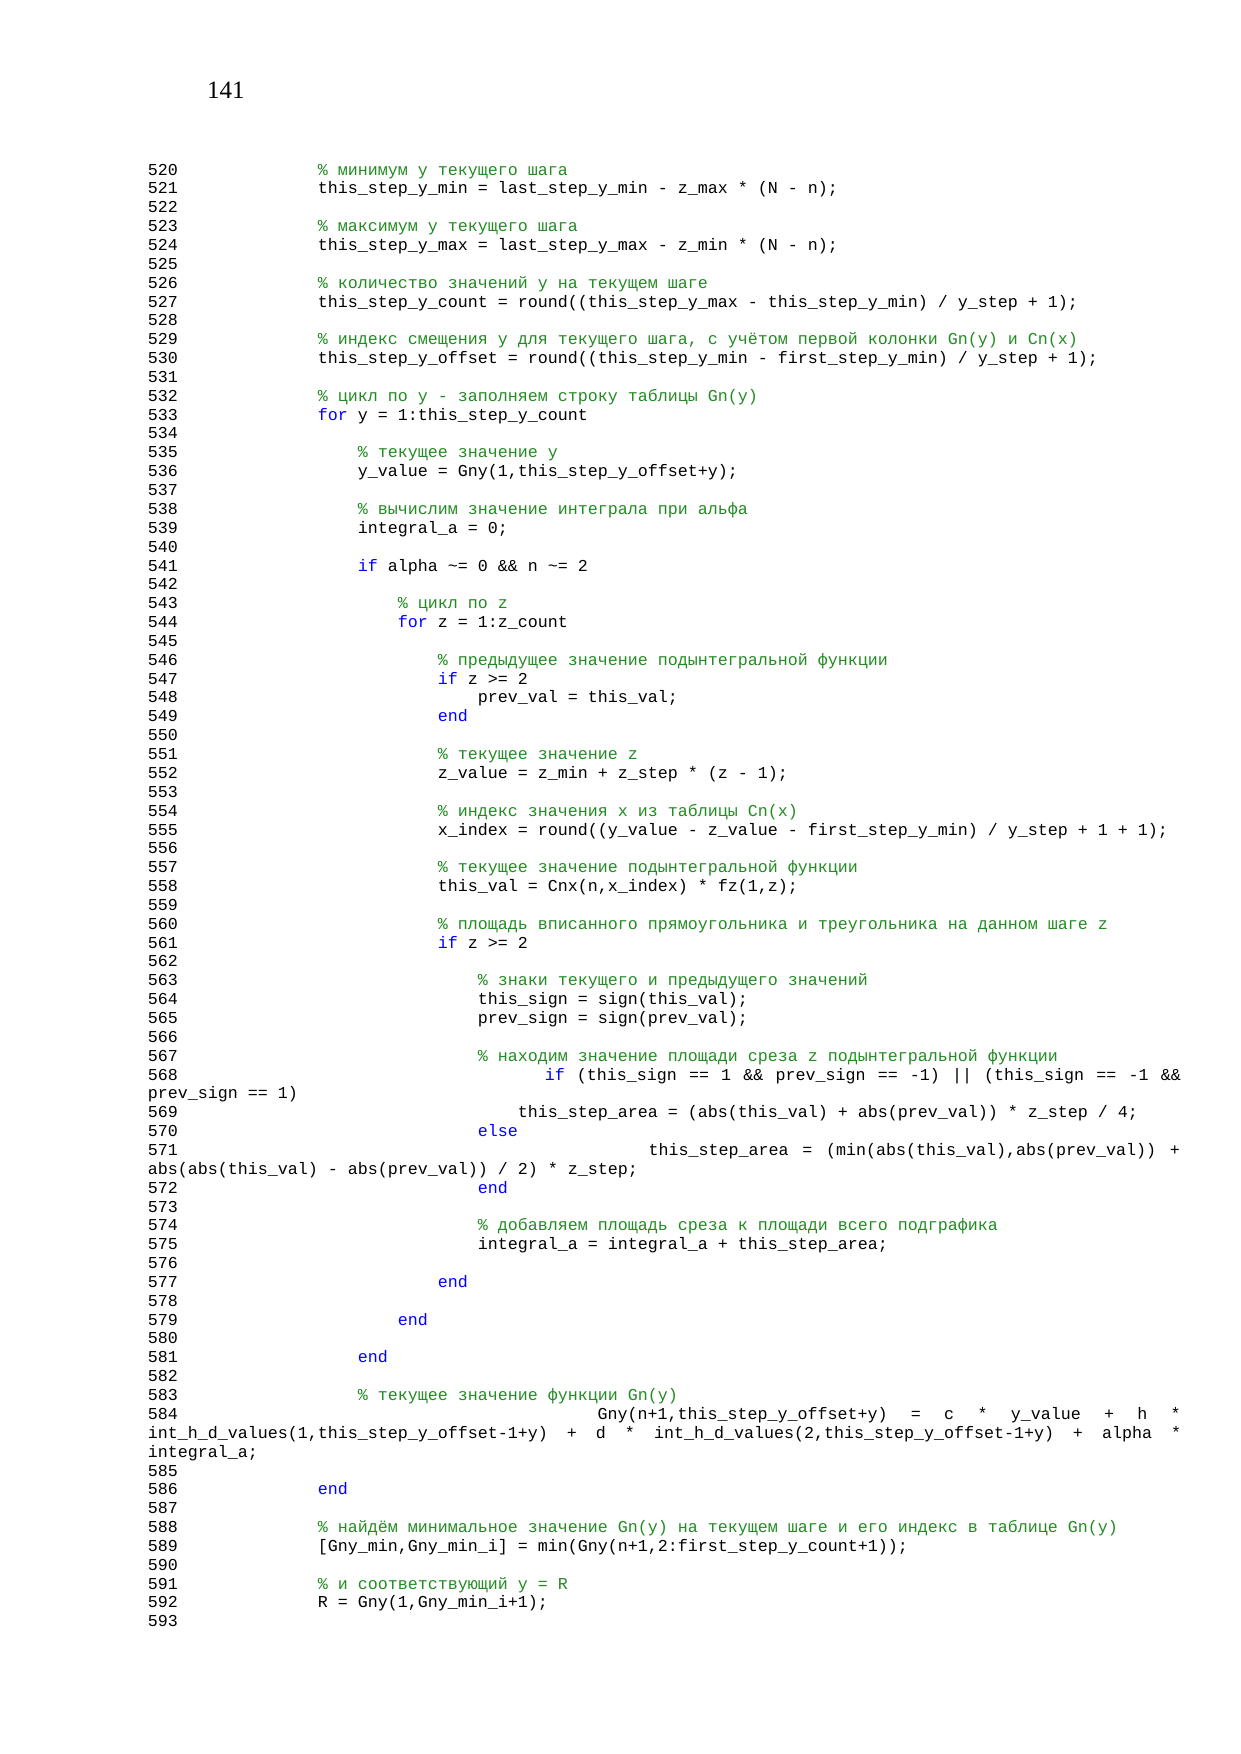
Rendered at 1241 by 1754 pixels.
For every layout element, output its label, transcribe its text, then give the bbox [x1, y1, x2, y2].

text 550 [148, 727, 1181, 746]
text 568 if (this_sign == 1 && prev_sign == -1) || (this_sign == -1 && prev_sign == 1) [148, 1066, 1181, 1104]
text 559 [148, 896, 1181, 915]
text 587 [148, 1500, 1181, 1519]
text 547 if z >= 2 [148, 670, 1181, 689]
text 534 [148, 425, 1181, 444]
text 520 % минимум y текущего шага [148, 161, 1181, 180]
text 586 end [148, 1481, 1181, 1500]
text 560 % площадь вписанного прямоугольника и треугольника на данном шаге z [148, 915, 1181, 934]
text 558 this_val = Cnx(n,x_index) * fz(1,z); [148, 878, 1181, 896]
text 584 Gny(n+1,this_step_y_offset+y) = c * y_value + h * int_h_d_values(1,this_step_y_offset-1+y) + d * int_h_d_values(2,this_step_y_offset-1+y) + alpha * integral_a; [148, 1406, 1181, 1462]
text 535 % текущее значение y [148, 444, 1181, 463]
text 541 if alpha ~= 0 && n ~= 2 [148, 557, 1181, 576]
text 589 [Gny_min,Gny_min_i] = min(Gny(n+1,2:first_step_y_count+1)); [148, 1537, 1181, 1556]
text 565 prev_sign = sign(prev_val); [148, 1009, 1181, 1028]
text 545 [148, 632, 1181, 651]
text 591 % и соответствующий y = R [148, 1575, 1181, 1594]
text 583 % текущее значение функции Gn(y) [148, 1387, 1181, 1406]
text 529 % индекс смещения y для текущего шага, с учётом первой колонки Gn(y) и Cn(x) [148, 331, 1181, 350]
text 573 [148, 1198, 1181, 1217]
text 562 [148, 953, 1181, 972]
text 525 [148, 255, 1181, 274]
text 592 R = Gny(1,Gny_min_i+1); [148, 1594, 1181, 1613]
text 585 [148, 1462, 1181, 1481]
text 574 % добавляем площадь среза к площади всего подграфика [148, 1217, 1181, 1236]
text 576 [148, 1255, 1181, 1273]
text 549 end [148, 708, 1181, 727]
text 524 this_step_y_max = last_step_y_max - z_min * (N - n); [148, 237, 1181, 255]
text 539 integral_a = 0; [148, 519, 1181, 538]
text 531 [148, 368, 1181, 387]
text 532 % цикл по y - заполняем строку таблицы Gn(y) [148, 387, 1181, 406]
text 569 this_step_area = (abs(this_val) + abs(prev_val)) * z_step / 4; [148, 1104, 1181, 1123]
text 590 [148, 1556, 1181, 1575]
text 548 prev_val = this_val; [148, 689, 1181, 708]
text 546 % предыдущее значение подынтегральной функции [148, 651, 1181, 670]
text 581 end [148, 1349, 1181, 1368]
text 536 y_value = Gny(1,this_step_y_offset+y); [148, 463, 1181, 482]
text 530 this_step_y_offset = round((this_step_y_min - first_step_y_min) / y_step + 1); [148, 350, 1181, 368]
text 533 for y = 1:this_step_y_count [148, 406, 1181, 425]
text 557 % текущее значение подынтегральной функции [148, 859, 1181, 878]
text 521 this_step_y_min = last_step_y_min - z_max * (N - n); [148, 180, 1181, 199]
text 526 % количество значений y на текущем шаге [148, 274, 1181, 293]
text 556 [148, 840, 1181, 859]
text 577 end [148, 1273, 1181, 1292]
text 579 end [148, 1311, 1181, 1330]
text 527 this_step_y_count = round((this_step_y_max - this_step_y_min) / y_step + 1); [148, 293, 1181, 312]
text 572 end [148, 1179, 1181, 1198]
text 554 % индекс значения x из таблицы Cn(x) [148, 802, 1181, 821]
text 542 [148, 576, 1181, 595]
text 523 % максимум y текущего шага [148, 218, 1181, 237]
text 575 integral_a = integral_a + this_step_area; [148, 1236, 1181, 1255]
text 553 [148, 783, 1181, 802]
text 538 % вычислим значение интеграла при альфа [148, 501, 1181, 519]
text 544 for z = 1:z_count [148, 614, 1181, 632]
text 551 % текущее значение z [148, 746, 1181, 764]
text 580 [148, 1330, 1181, 1349]
text 582 [148, 1368, 1181, 1387]
text 528 [148, 312, 1181, 331]
text 522 [148, 199, 1181, 218]
text 588 % найдём минимальное значение Gn(y) на текущем шаге и его индекс в таблице Gn(y) [148, 1519, 1181, 1537]
text 566 [148, 1028, 1181, 1047]
text 570 else [148, 1123, 1181, 1142]
text 571 this_step_area = (min(abs(this_val),abs(prev_val)) + abs(abs(this_val) - abs(prev_val)) / 2) * z_step; [148, 1142, 1181, 1179]
text 552 z_value = z_min + z_step * (z - 1); [148, 764, 1181, 783]
text 578 [148, 1292, 1181, 1311]
text 567 % находим значение площади среза z подынтегральной функции [148, 1047, 1181, 1066]
text 593 [148, 1613, 1181, 1632]
text 543 % цикл по z [148, 595, 1181, 614]
text 537 [148, 482, 1181, 501]
text 555 x_index = round((y_value - z_value - first_step_y_min) / y_step + 1 + 1); [148, 821, 1181, 840]
text 564 this_sign = sign(this_val); [148, 991, 1181, 1009]
text 563 % знаки текущего и предыдущего значений [148, 972, 1181, 991]
text 540 [148, 538, 1181, 557]
text 561 if z >= 2 [148, 934, 1181, 953]
